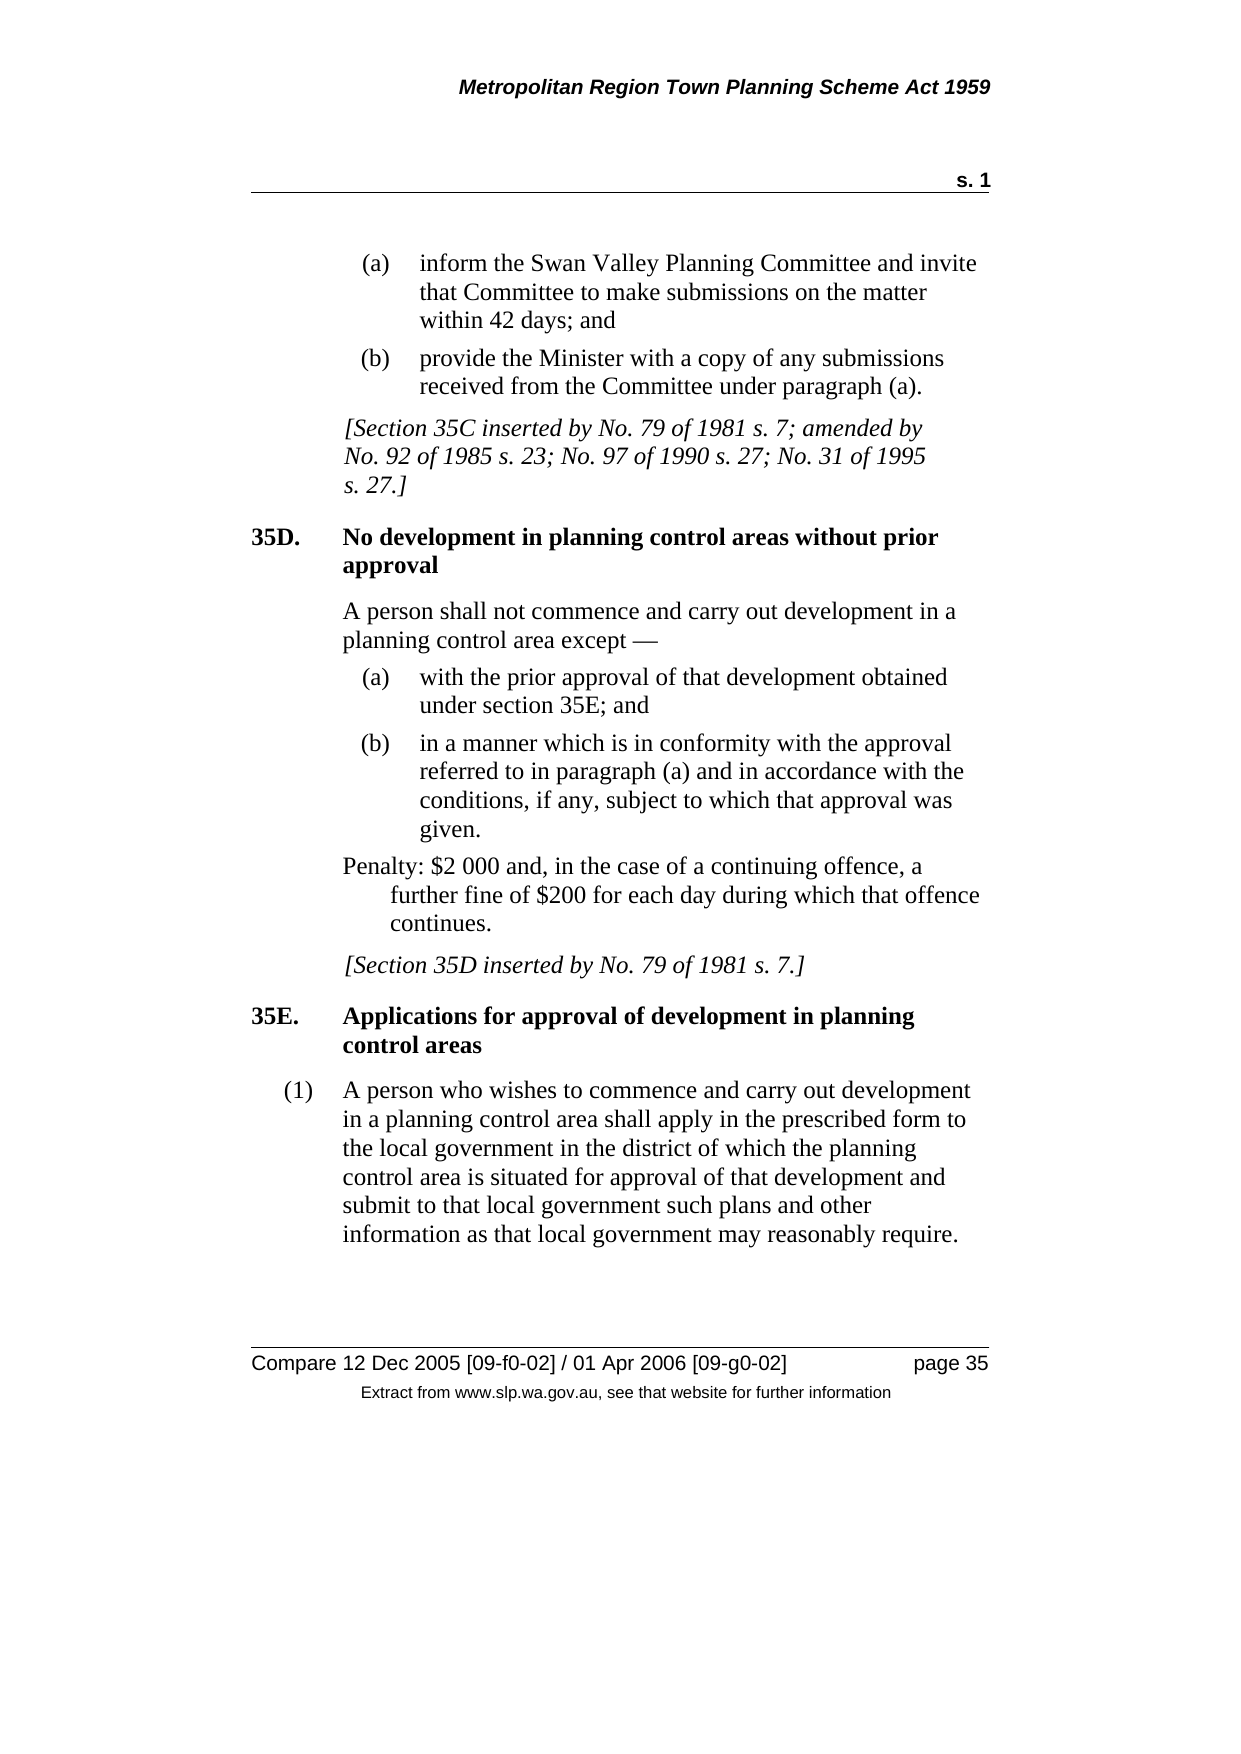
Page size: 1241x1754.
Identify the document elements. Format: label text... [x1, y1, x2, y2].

subtitle 35D. No development in planning control areas without prior approval [251, 522, 989, 579]
text (b) in a manner which is in conformity with the approval referred to in paragraph (a) and in accordance with the conditions, if any, subject to which that approval was given. [251, 728, 989, 843]
subtitle 35E. Applications for approval of development in planning control areas [251, 1001, 989, 1059]
text [Section 35D inserted by No. 79 of 1981 s. 7.] [251, 950, 989, 978]
text (a) inform the Swan Valley Planning Committee and invite that Committee to make submissions on the matter within 42 days; and [251, 248, 989, 334]
text (1) A person who wishes to commence and carry out development in a planning control area shall apply in the prescribed form to the local government in the district of which the planning control area is situated for approval of that development and submit to that local government such plans and other information as that local government may reasonably require. [251, 1076, 989, 1248]
text [Section 35C inserted by No. 79 of 1981 s. 7; amended by No. 92 of 1985 s. 23; No. 97 of 1990 s. 27; No. 31 of 1995 s. 27.] [251, 413, 989, 499]
text (a) with the prior approval of that development obtained under section 35E; and [251, 662, 989, 719]
text A person shall not commence and carry out development in a planning control area except — [251, 596, 989, 653]
text Penalty: $2 000 and, in the case of a continuing offence, a further fine of $200 for each day during which that offence continues. [251, 851, 989, 937]
text (b) provide the Minister with a copy of any submissions received from the Committee under paragraph (a). [251, 343, 989, 400]
